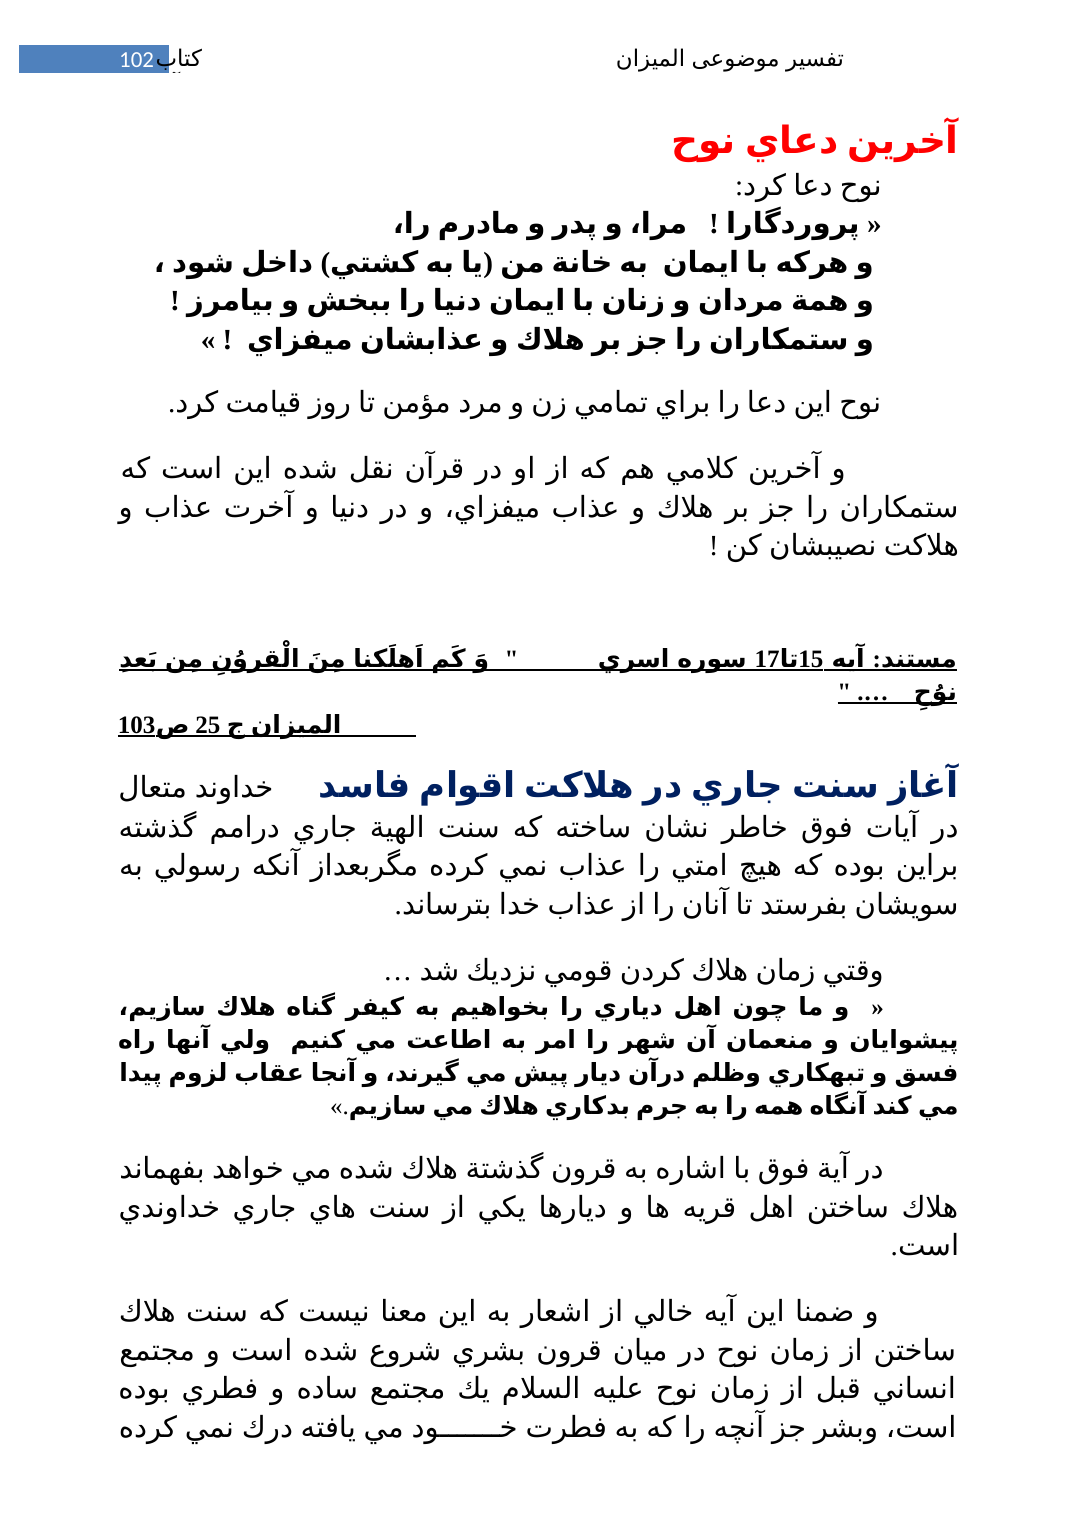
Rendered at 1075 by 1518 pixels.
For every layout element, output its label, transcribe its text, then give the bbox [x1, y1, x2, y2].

text نوح اين دعا را براي تمامي زن و مرد مؤمن تا روز قيامت كرد. [118, 385, 959, 419]
text نوح دعا كرد: [118, 168, 959, 201]
text و هركه با ايمان به خانة من (يا به كشتي) داخل شود ، [118, 245, 957, 278]
text و همة مردان و زنان با ايمان دنيا را ببخش و بيامرز ! [118, 283, 959, 317]
text آغاز سنت جاري در هلاكت اقوام فاسد خداوند متعال در آيات فوق خاطر نشان ساخته كه سنت الهية جاري درامم گذشته براين بوده كه هيچ امتي را عذاب نمي كرده مگربعداز آنكه رسولي به سويشان بفرستد تا آنان را از عذاب خدا بترساند. [118, 764, 959, 921]
text الميزان ج 25 ص103 [118, 710, 957, 739]
text آخرين دعاي نوح [118, 118, 959, 161]
text و ستمكاران را جز بر هلاك و عذابشان ميفزاي ! » [118, 322, 959, 355]
text « و ما چون اهل دياري را بخواهيم به كيفر گناه هلاك سازيم، پيشوايان و منعمان آن شهر را امر به اطاعت مي كنيم ولي آنها راه فسق و تبهكاري وظلم درآن ديار پيش مي گيرند، و آنجا عقاب لزوم پيدا مي كند آنگاه همه را به جرم بدكاري هلاك مي سازيم.» [118, 992, 959, 1119]
text در آية فوق با اشاره به قرون گذشتة هلاك شده مي خواهد بفهماند هلاك ساختن اهل قريه ها و ديارها يكي از سنت هاي جاري خداوندي است. [118, 1151, 959, 1262]
text وقتي زمان هلاك كردن قومي نزديك شد … [118, 953, 959, 987]
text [118, 1294, 957, 1444]
text مستند: آيه 15تا17 سوره اسري " وَ كَم اَهلَكنا مِنَ الْقروُنِ مِن بَعدِ نوُحِ …. " [118, 644, 957, 706]
text « پروردگارا ! مرا، و پدر و مادرم را، [118, 206, 957, 240]
text و آخرين كلامي هم كه از او در قرآن نقل شده اين است كه ستمكاران را جز بر هلاك و عذاب ميفزاي، و در دنيا و آخرت عذاب و هلاكت نصيبشان كن ! [118, 451, 959, 562]
